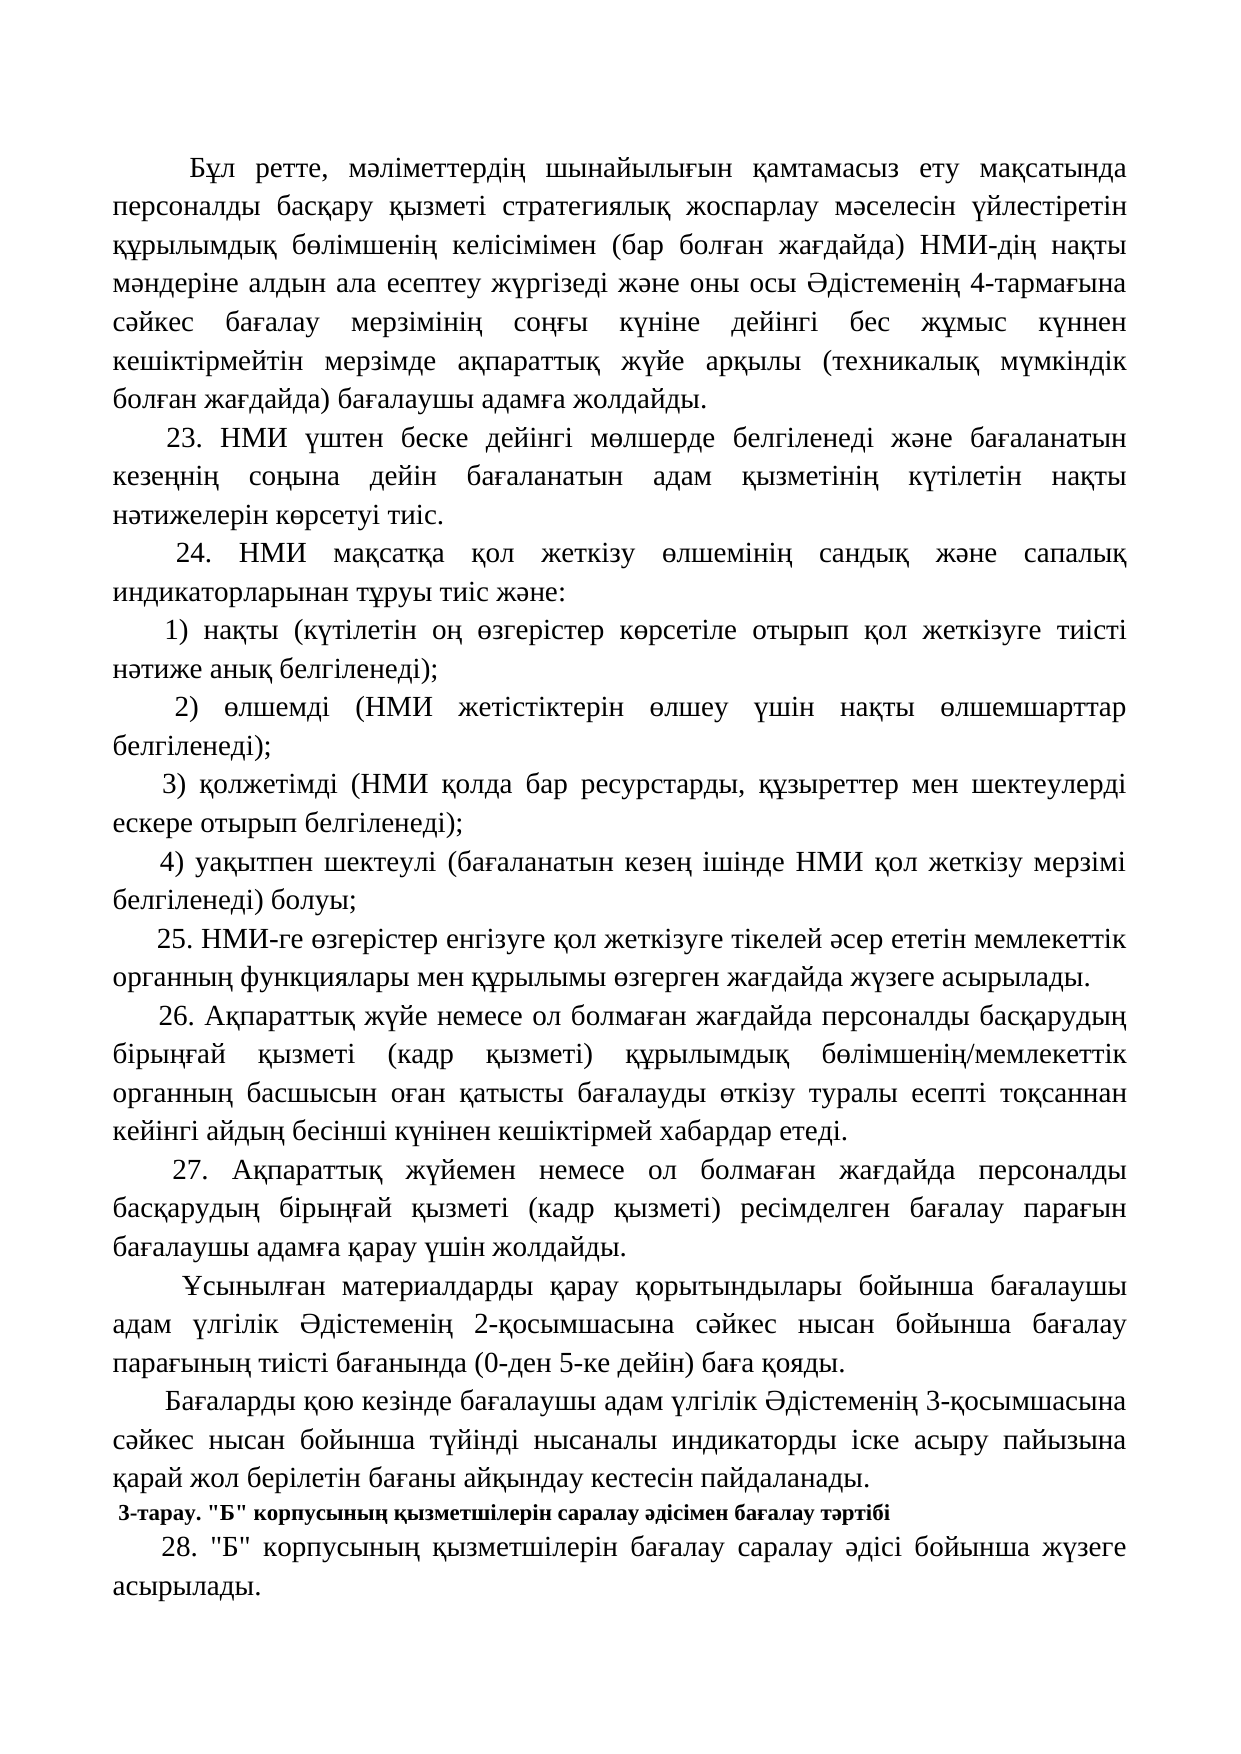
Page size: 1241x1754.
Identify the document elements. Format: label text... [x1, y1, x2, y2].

text 25. НМИ-ге өзгерістер енгізуге қол жеткізуге тікелей әсер ететін мемлекеттік органның функциялары мен құрылымы өзгерген жағдайда жүзеге асырылады. [112, 921, 1128, 993]
text 23. НМИ үштен беске дейінгі мөлшерде белгіленеді және бағаланатын кезеңнің соңына дейін бағаланатын адам қызметінің күтілетін нақты нәтижелерін көрсетуі тиіс. [112, 420, 1128, 530]
text 2) өлшемді (НМИ жетістіктерін өлшеу үшін нақты өлшемшарттар белгіленеді); [112, 689, 1128, 762]
text 3) қолжетімді (НМИ қолда бар ресурстарды, құзыреттер мен шектеулерді ескере отырып белгіленеді); [112, 767, 1128, 839]
text 4) уақытпен шектеулі (бағаланатын кезең ішінде НМИ қол жеткізу мерзімі белгіленеді) болуы; [112, 844, 1128, 916]
text Бұл ретте, мәліметтердің шынайылығын қамтамасыз ету мақсатында персоналды басқару қызметі стратегиялық жоспарлау мәселесін үйлестіретін құрылымдық бөлімшенің келісімімен (бар болған жағдайда) НМИ-дің нақты мәндеріне алдын ала есептеу жүргізеді және оны осы Әдістеменің 4-тармағына сәйкес бағалау мерзімінің соңғы күніне дейінгі бес жұмыс күннен кешіктірмейтін мерзімде ақпараттық жүйе арқылы (техникалық мүмкіндік болған жағдайда) бағалаушы адамға жолдайды. [112, 150, 1128, 415]
text 27. Ақпараттық жүйемен немесе ол болмаған жағдайда персоналды басқарудың бірыңғай қызметі (кадр қызметі) ресімделген бағалау парағын бағалаушы адамға қарау үшін жолдайды. [112, 1152, 1128, 1263]
text Ұсынылған материалдарды қарау қорытындылары бойынша бағалаушы адам үлгілік Әдістеменің 2-қосымшасына сәйкес нысан бойынша бағалау парағының тиісті бағанында (0-ден 5-ке дейін) баға қояды. [112, 1268, 1128, 1378]
text 1) нақты (күтілетін оң өзгерістер көрсетіле отырып қол жеткізуге тиісті нәтиже анық белгіленеді); [112, 612, 1128, 684]
text Бағаларды қою кезінде бағалаушы адам үлгілік Әдістеменің 3-қосымшасына сәйкес нысан бойынша түйінді нысаналы индикаторды іске асыру пайызына қарай жол берілетін бағаны айқындау кестесін пайдаланады. [112, 1383, 1128, 1494]
text 3-тарау. "Б" корпусының қызметшілерін саралау әдісімен бағалау тәртібі [112, 1499, 1128, 1525]
text 24. НМИ мақсатқа қол жеткізу өлшемінің сандық және сапалық индикаторларынан тұруы тиіс және: [112, 535, 1128, 607]
text 28. "Б" корпусының қызметшілерін бағалау саралау әдісі бойынша жүзеге асырылады. [112, 1529, 1128, 1601]
text 26. Ақпараттық жүйе немесе ол болмаған жағдайда персоналды басқарудың бірыңғай қызметі (кадр қызметі) құрылымдық бөлімшенің/мемлекеттік органның басшысын оған қатысты бағалауды өткізу туралы есепті тоқсаннан кейінгі айдың бесінші күнінен кешіктірмей хабардар етеді. [112, 998, 1128, 1147]
